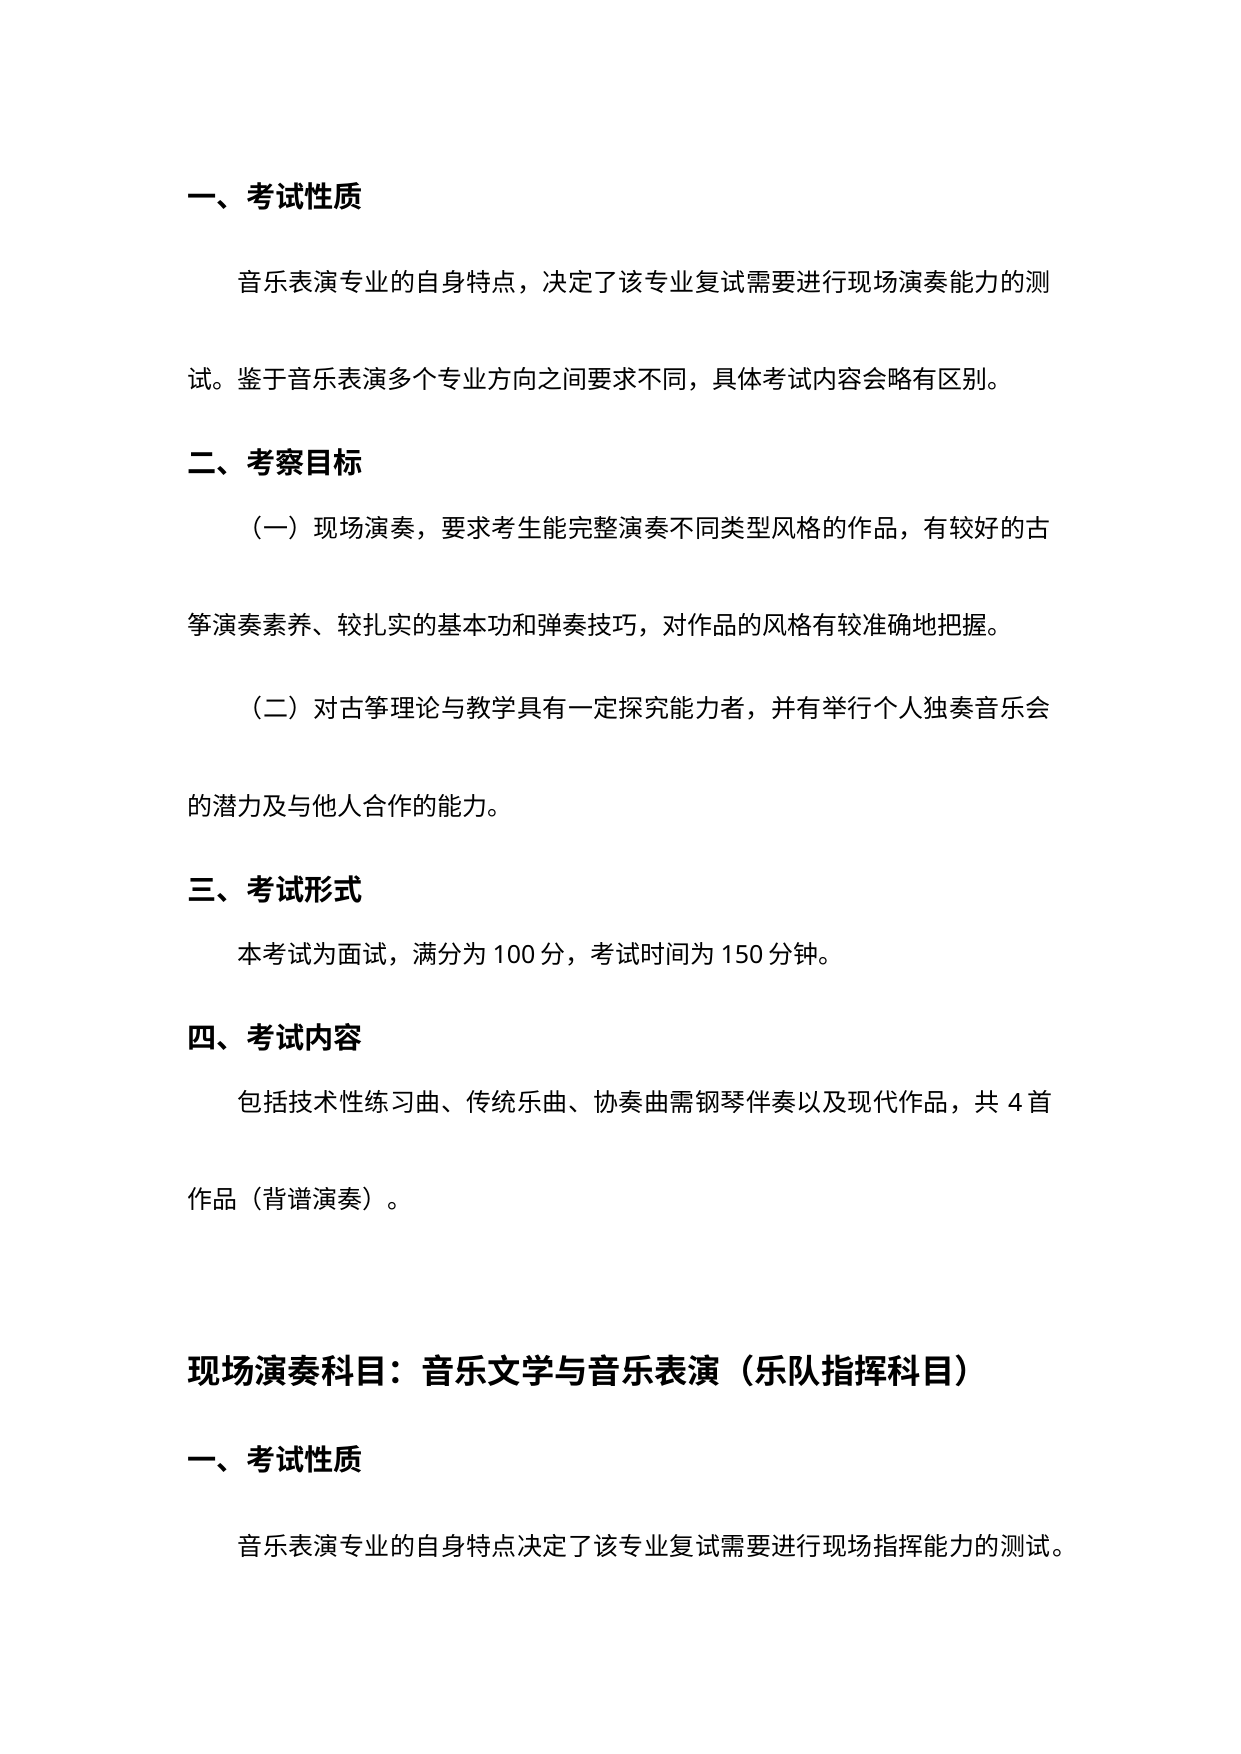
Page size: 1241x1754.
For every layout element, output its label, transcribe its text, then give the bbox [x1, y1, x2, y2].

text 音乐表演专业的自身特点，决定了该专业复试需要进行现场演奏能力的测试。鉴于音乐表演多个专业方向之间要求不同，具体考试内容会略有区别。 [187, 248, 1053, 411]
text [187, 1512, 1053, 1577]
text 三、考试形式 [187, 855, 1053, 920]
text 一、考试性质 [187, 1426, 1053, 1491]
text （二）对古筝理论与教学具有一定探究能力者，并有举行个人独奏音乐会的潜力及与他人合作的能力。 [187, 674, 1053, 837]
text 二、考察目标 [187, 429, 1053, 494]
text 四、考试内容 [187, 1003, 1053, 1068]
text 本考试为面试，满分为100分，考试时间为150分钟。 [187, 920, 1053, 985]
text 现场演奏科目：音乐文学与音乐表演（乐队指挥科目） [187, 1336, 1053, 1401]
text 包括技术性练习曲、传统乐曲、协奏曲需钢琴伴奏以及现代作品，共4首作品（背谱演奏）。 [187, 1068, 1053, 1231]
text （一）现场演奏，要求考生能完整演奏不同类型风格的作品，有较好的古筝演奏素养、较扎实的基本功和弹奏技巧，对作品的风格有较准确地把握。 [187, 494, 1053, 656]
text 一、考试性质 [187, 162, 1053, 227]
